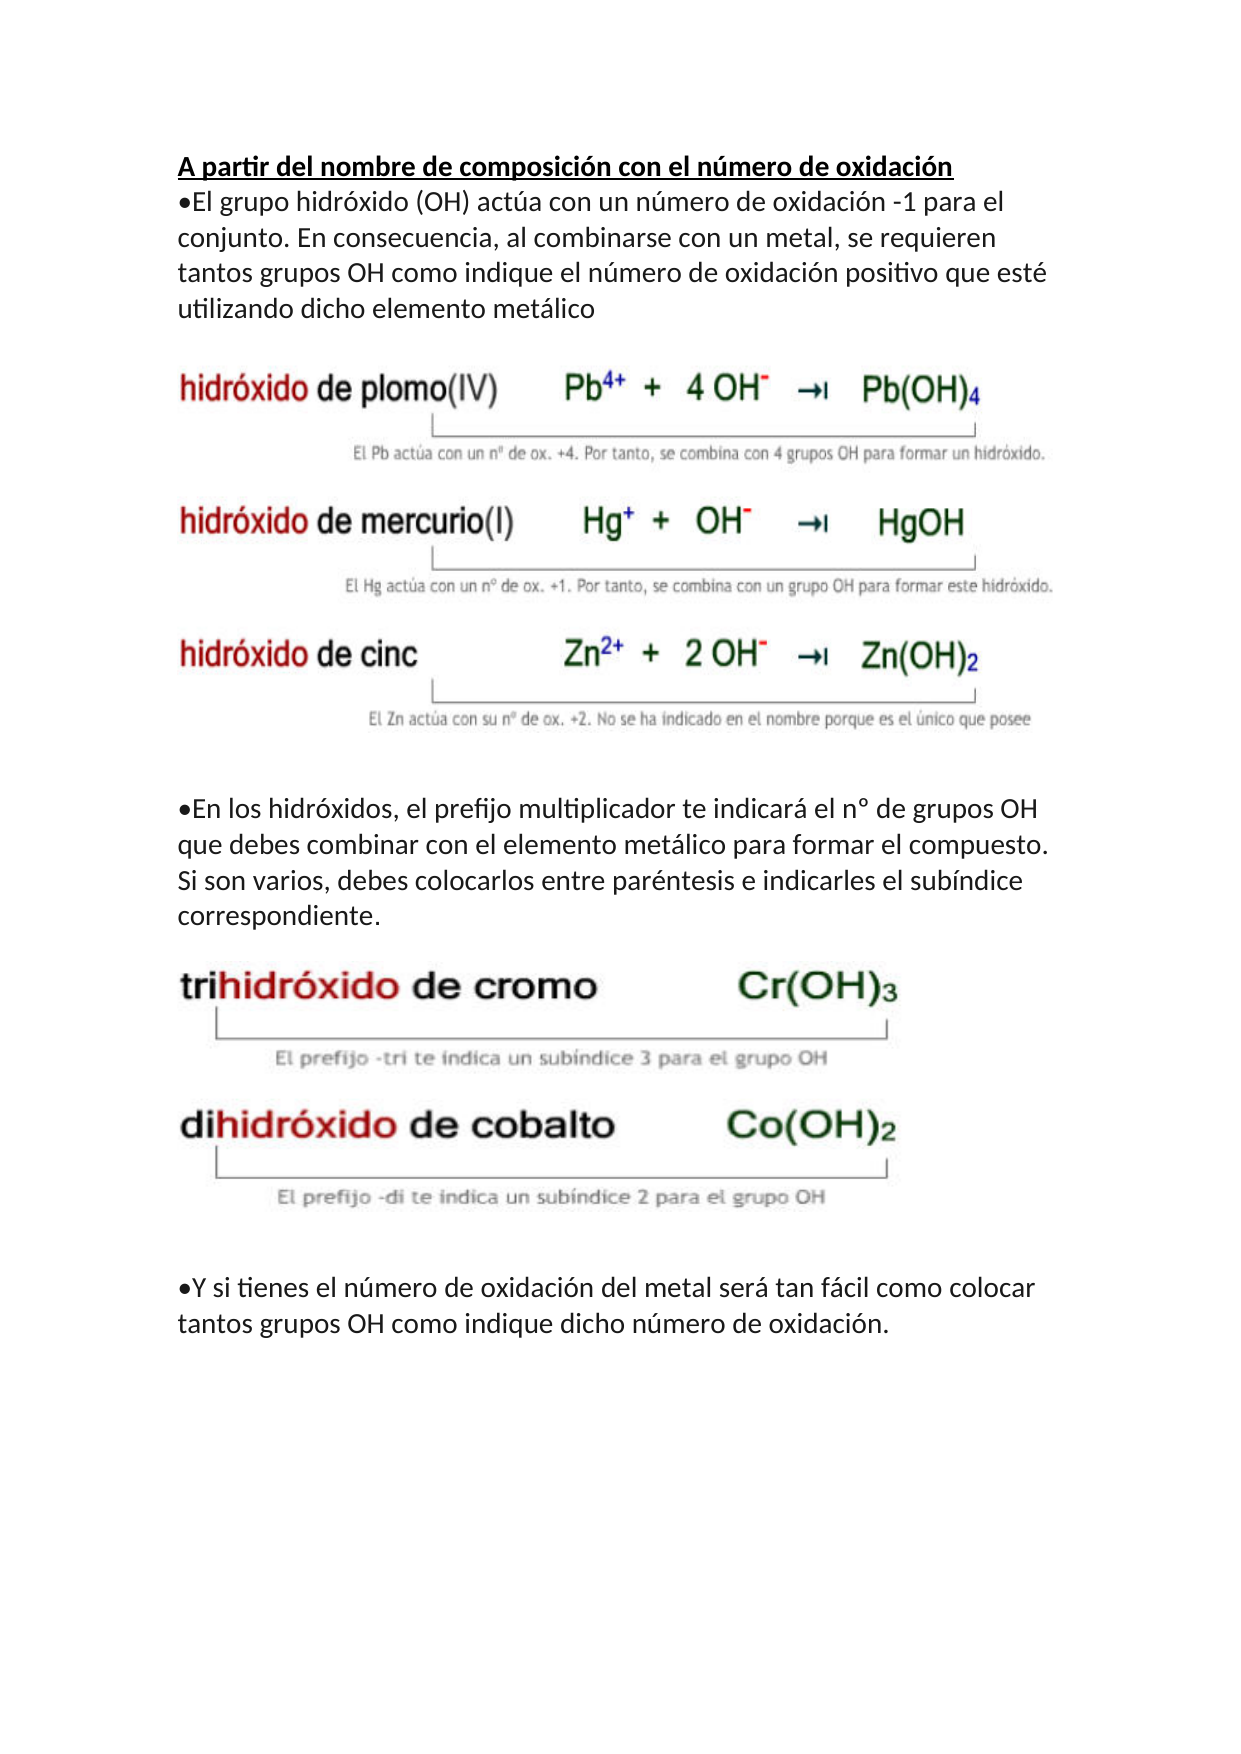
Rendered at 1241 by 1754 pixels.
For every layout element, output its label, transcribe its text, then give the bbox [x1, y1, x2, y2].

text •Y si tienes el número de oxidación del metal será tan fácil como colocar tantos grupos OH como indique dicho número de oxidación. [177, 1269, 1063, 1340]
text •El grupo hidróxido (OH) actúa con un número de oxidación -1 para el conjunto. En consecuencia, al combinarse con un metal, se requieren tantos grupos OH como indique el número de oxidación positivo que esté utilizando dicho elemento metálico [177, 183, 1063, 326]
text A partir del nombre de composición con el número de oxidación [177, 148, 1063, 183]
picture [177, 961, 903, 1212]
text •En los hidróxidos, el prefijo multiplicador te indicará el nº de grupos OH que debes combinar con el elemento metálico para formar el compuesto. Si son varios, debes colocarlos entre paréntesis e indicarles el subíndice correspondiente. [177, 790, 1063, 933]
picture [177, 354, 1063, 733]
